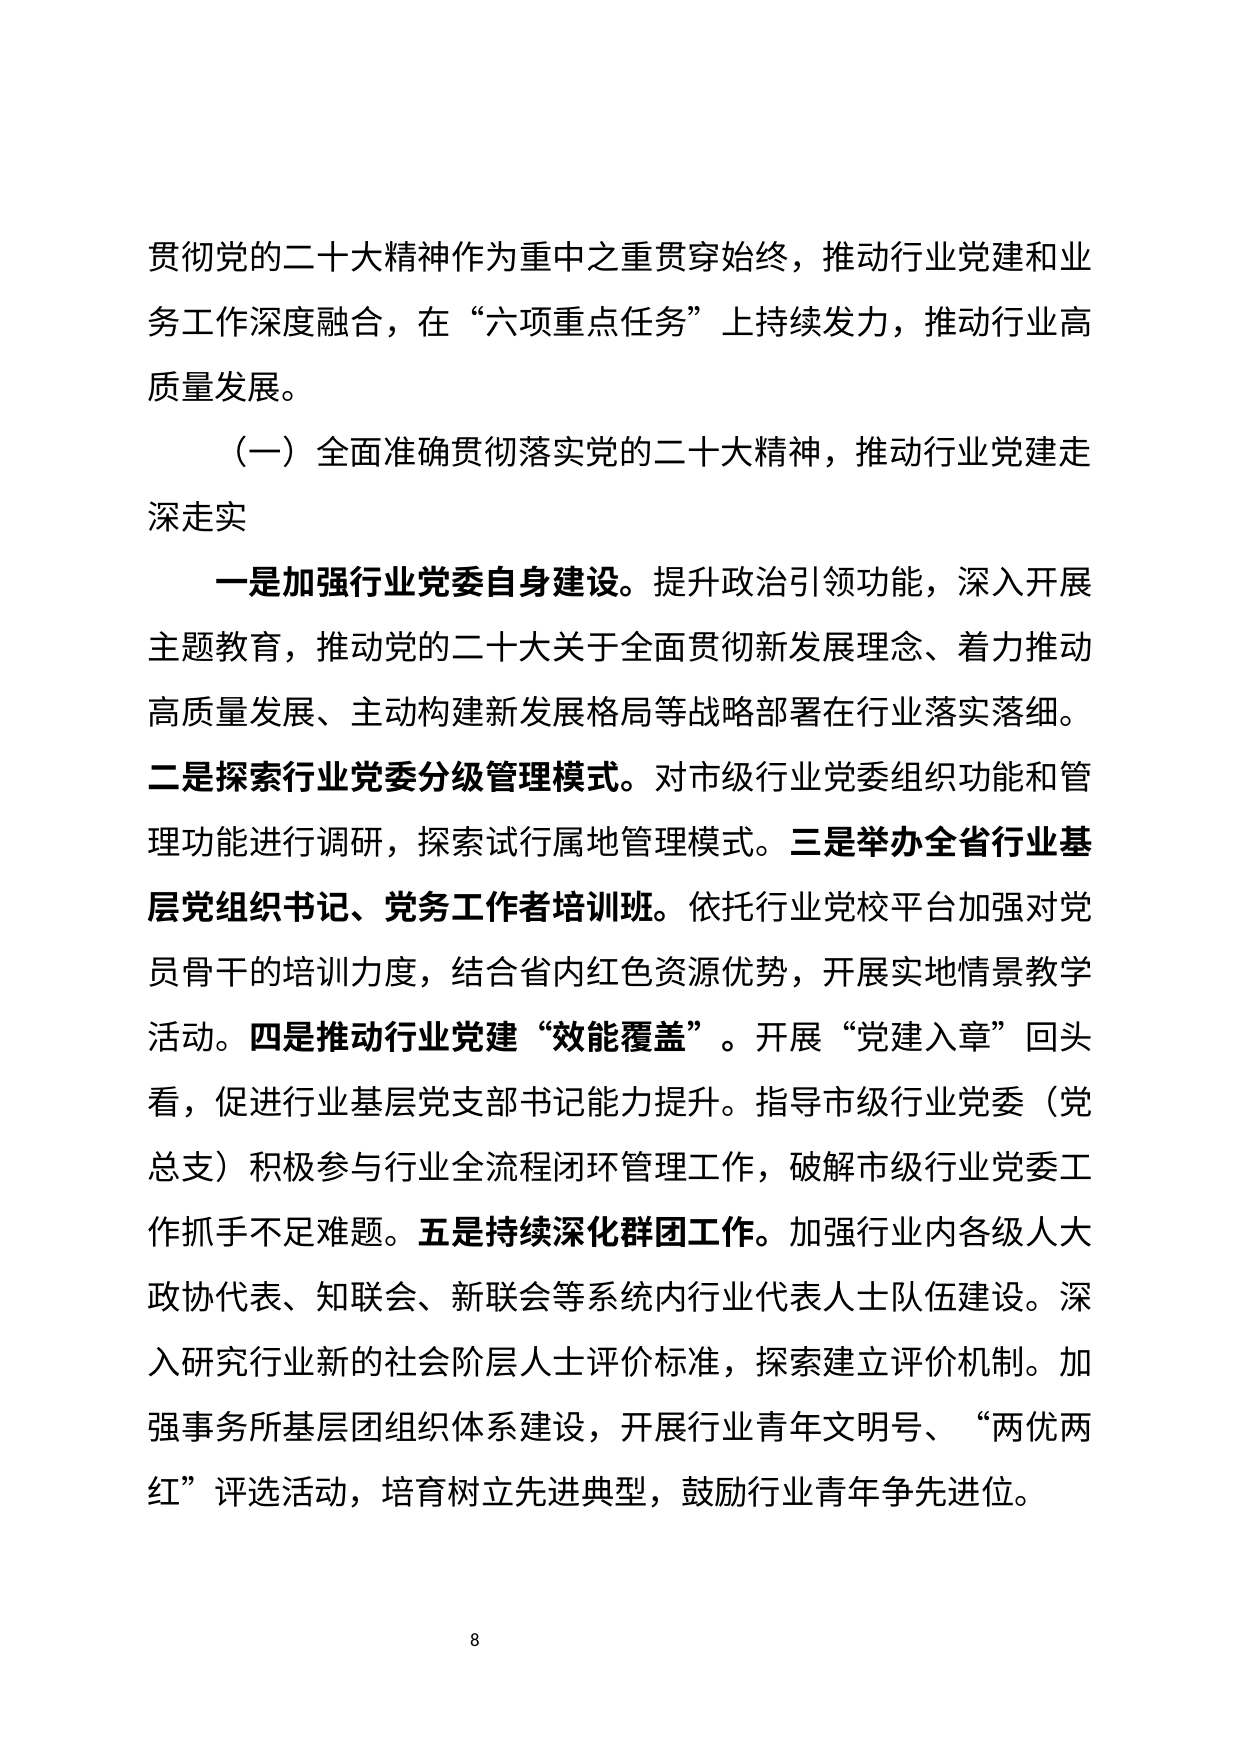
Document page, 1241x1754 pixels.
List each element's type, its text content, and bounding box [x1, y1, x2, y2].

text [148, 222, 1092, 417]
text （一）全面准确贯彻落实党的二十大精神，推动行业党建走深走实 [148, 417, 1092, 547]
text 一是加强行业党委自身建设。提升政治引领功能，深入开展主题教育，推动党的二十大关于全面贯彻新发展理念、着力推动高质量发展、主动构建新发展格局等战略部署在行业落实落细。二是探索行业党委分级管理模式。对市级行业党委组织功能和管理功能进行调研，探索试行属地管理模式。三是举办全省行业基层党组织书记、党务工作者培训班。依托行业党校平台加强对党员骨干的培训力度，结合省内红色资源优势，开展实地情景教学活动。四是推动行业党建“效能覆盖”。开展“党建入章”回头看，促进行业基层党支部书记能力提升。指导市级行业党委（党总支）积极参与行业全流程闭环管理工作，破解市级行业党委工作抓手不足难题。五是持续深化群团工作。加强行业内各级人大政协代表、知联会、新联会等系统内行业代表人士队伍建设。深入研究行业新的社会阶层人士评价标准，探索建立评价机制。加强事务所基层团组织体系建设，开展行业青年文明号、“两优两红”评选活动，培育树立先进典型，鼓励行业青年争先进位。 [148, 547, 1092, 1522]
